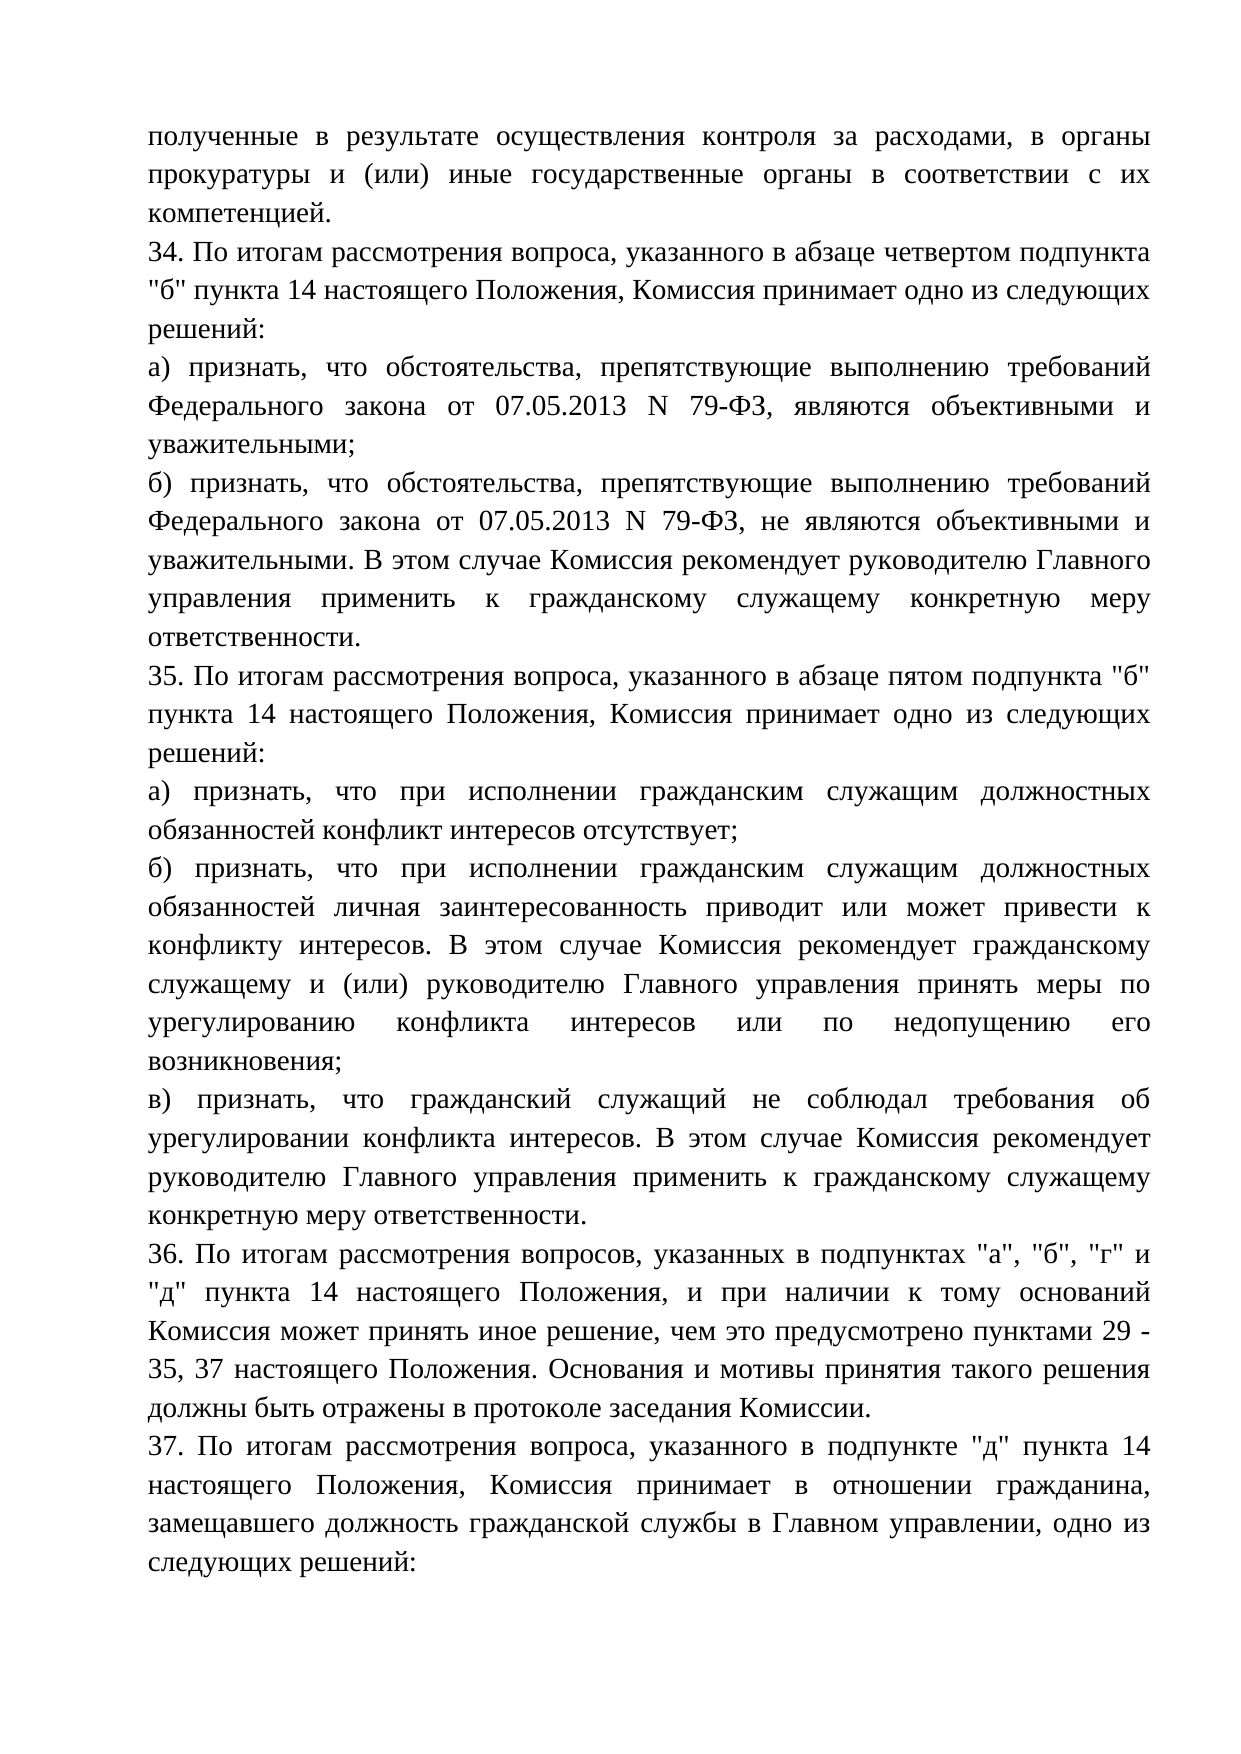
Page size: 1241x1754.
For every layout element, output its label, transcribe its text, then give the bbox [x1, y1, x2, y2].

text 35. По итогам рассмотрения вопроса, указанного в абзаце пятом подпункта "б" пункта 14 настоящего Положения, Комиссия принимает одно из следующих решений: [148, 658, 1152, 768]
text 36. По итогам рассмотрения вопросов, указанных в подпунктах "а", "б", "г" и "д" пункта 14 настоящего Положения, и при наличии к тому оснований Комиссия может принять иное решение, чем это предусмотрено пунктами 29 - 35, 37 настоящего Положения. Основания и мотивы принятия такого решения должны быть отражены в протоколе заседания Комиссии. [148, 1236, 1152, 1423]
text б) признать, что при исполнении гражданским служащим должностных обязанностей личная заинтересованность приводит или может привести к конфликту интересов. В этом случае Комиссия рекомендует гражданскому служащему и (или) руководителю Главного управления принять меры по урегулированию конфликта интересов или по недопущению его возникновения; [148, 850, 1152, 1077]
text 34. По итогам рассмотрения вопроса, указанного в абзаце четвертом подпункта "б" пункта 14 настоящего Положения, Комиссия принимает одно из следующих решений: [148, 234, 1152, 344]
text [148, 118, 1152, 229]
text в) признать, что гражданский служащий не соблюдал требования об урегулировании конфликта интересов. В этом случае Комиссия рекомендует руководителю Главного управления применить к гражданскому служащему конкретную меру ответственности. [148, 1082, 1152, 1231]
text а) признать, что обстоятельства, препятствующие выполнению требований Федерального закона от 07.05.2013 N 79-ФЗ, являются объективными и уважительными; [148, 349, 1152, 460]
text 37. По итогам рассмотрения вопроса, указанного в подпункте "д" пункта 14 настоящего Положения, Комиссия принимает в отношении гражданина, замещавшего должность гражданской службы в Главном управлении, одно из следующих решений: [148, 1428, 1152, 1578]
text б) признать, что обстоятельства, препятствующие выполнению требований Федерального закона от 07.05.2013 N 79-ФЗ, не являются объективными и уважительными. В этом случае Комиссия рекомендует руководителю Главного управления применить к гражданскому служащему конкретную меру ответственности. [148, 465, 1152, 653]
text а) признать, что при исполнении гражданским служащим должностных обязанностей конфликт интересов отсутствует; [148, 773, 1152, 845]
